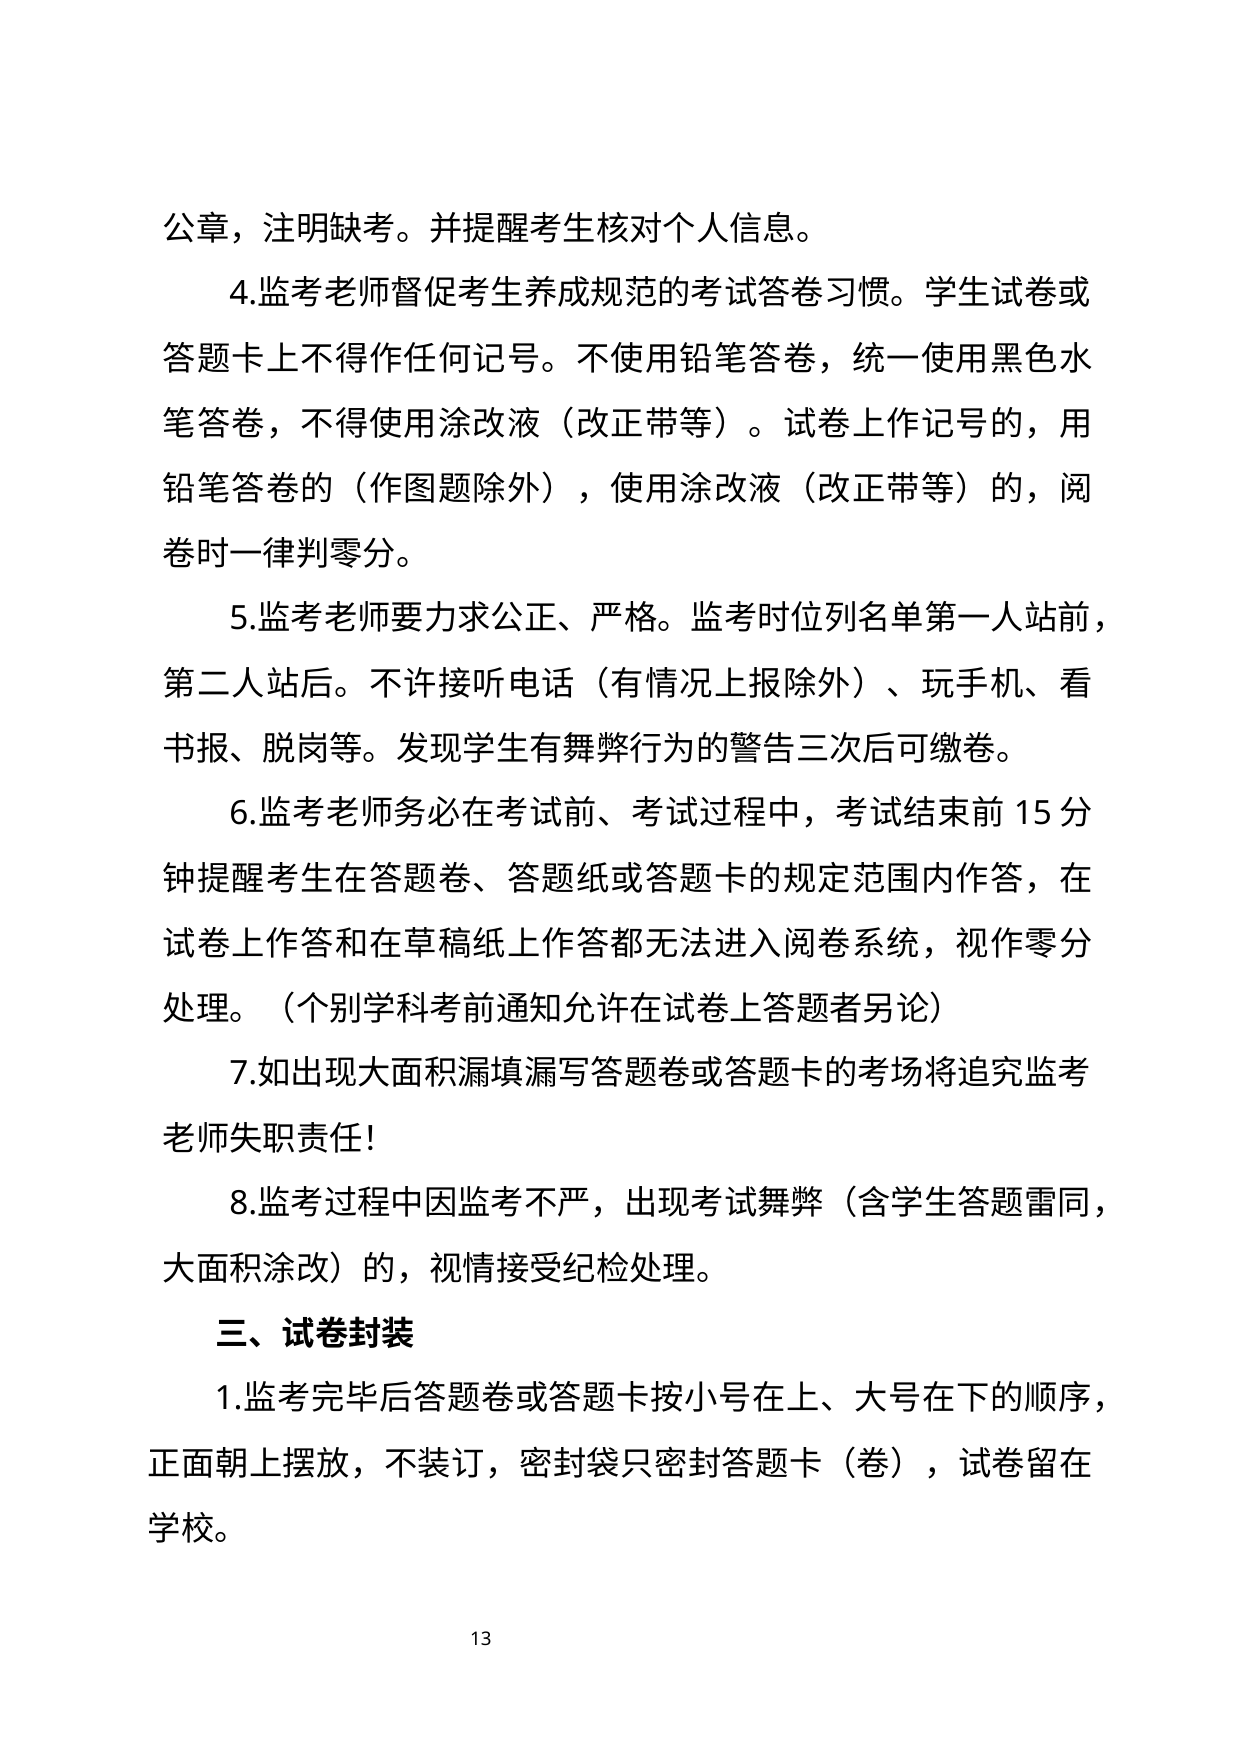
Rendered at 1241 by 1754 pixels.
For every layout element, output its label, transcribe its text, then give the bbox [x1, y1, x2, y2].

text 5.监考老师要力求公正、严格。监考时位列名单第一人站前，第二人站后。不许接听电话（有情况上报除外）、玩手机、看书报、脱岗等。发现学生有舞弊行为的警告三次后可缴卷。 [162, 583, 1092, 778]
list 试卷封装 [148, 1298, 1092, 1363]
text 7.如出现大面积漏填漏写答题卷或答题卡的考场将追究监考老师失职责任！ [162, 1038, 1092, 1168]
text 6.监考老师务必在考试前、考试过程中，考试结束前15分钟提醒考生在答题卷、答题纸或答题卡的规定范围内作答，在试卷上作答和在草稿纸上作答都无法进入阅卷系统，视作零分处理。（个别学科考前通知允许在试卷上答题者另论） [162, 778, 1092, 1038]
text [162, 193, 1092, 258]
text 1.监考完毕后答题卷或答题卡按小号在上、大号在下的顺序，正面朝上摆放，不装订，密封袋只密封答题卡（卷），试卷留在学校。 [148, 1363, 1092, 1558]
text 8.监考过程中因监考不严，出现考试舞弊（含学生答题雷同，大面积涂改）的，视情接受纪检处理。 [162, 1168, 1092, 1298]
text 4.监考老师督促考生养成规范的考试答卷习惯。学生试卷或答题卡上不得作任何记号。不使用铅笔答卷，统一使用黑色水笔答卷，不得使用涂改液（改正带等）。试卷上作记号的，用铅笔答卷的（作图题除外），使用涂改液（改正带等）的，阅卷时一律判零分。 [162, 258, 1092, 583]
